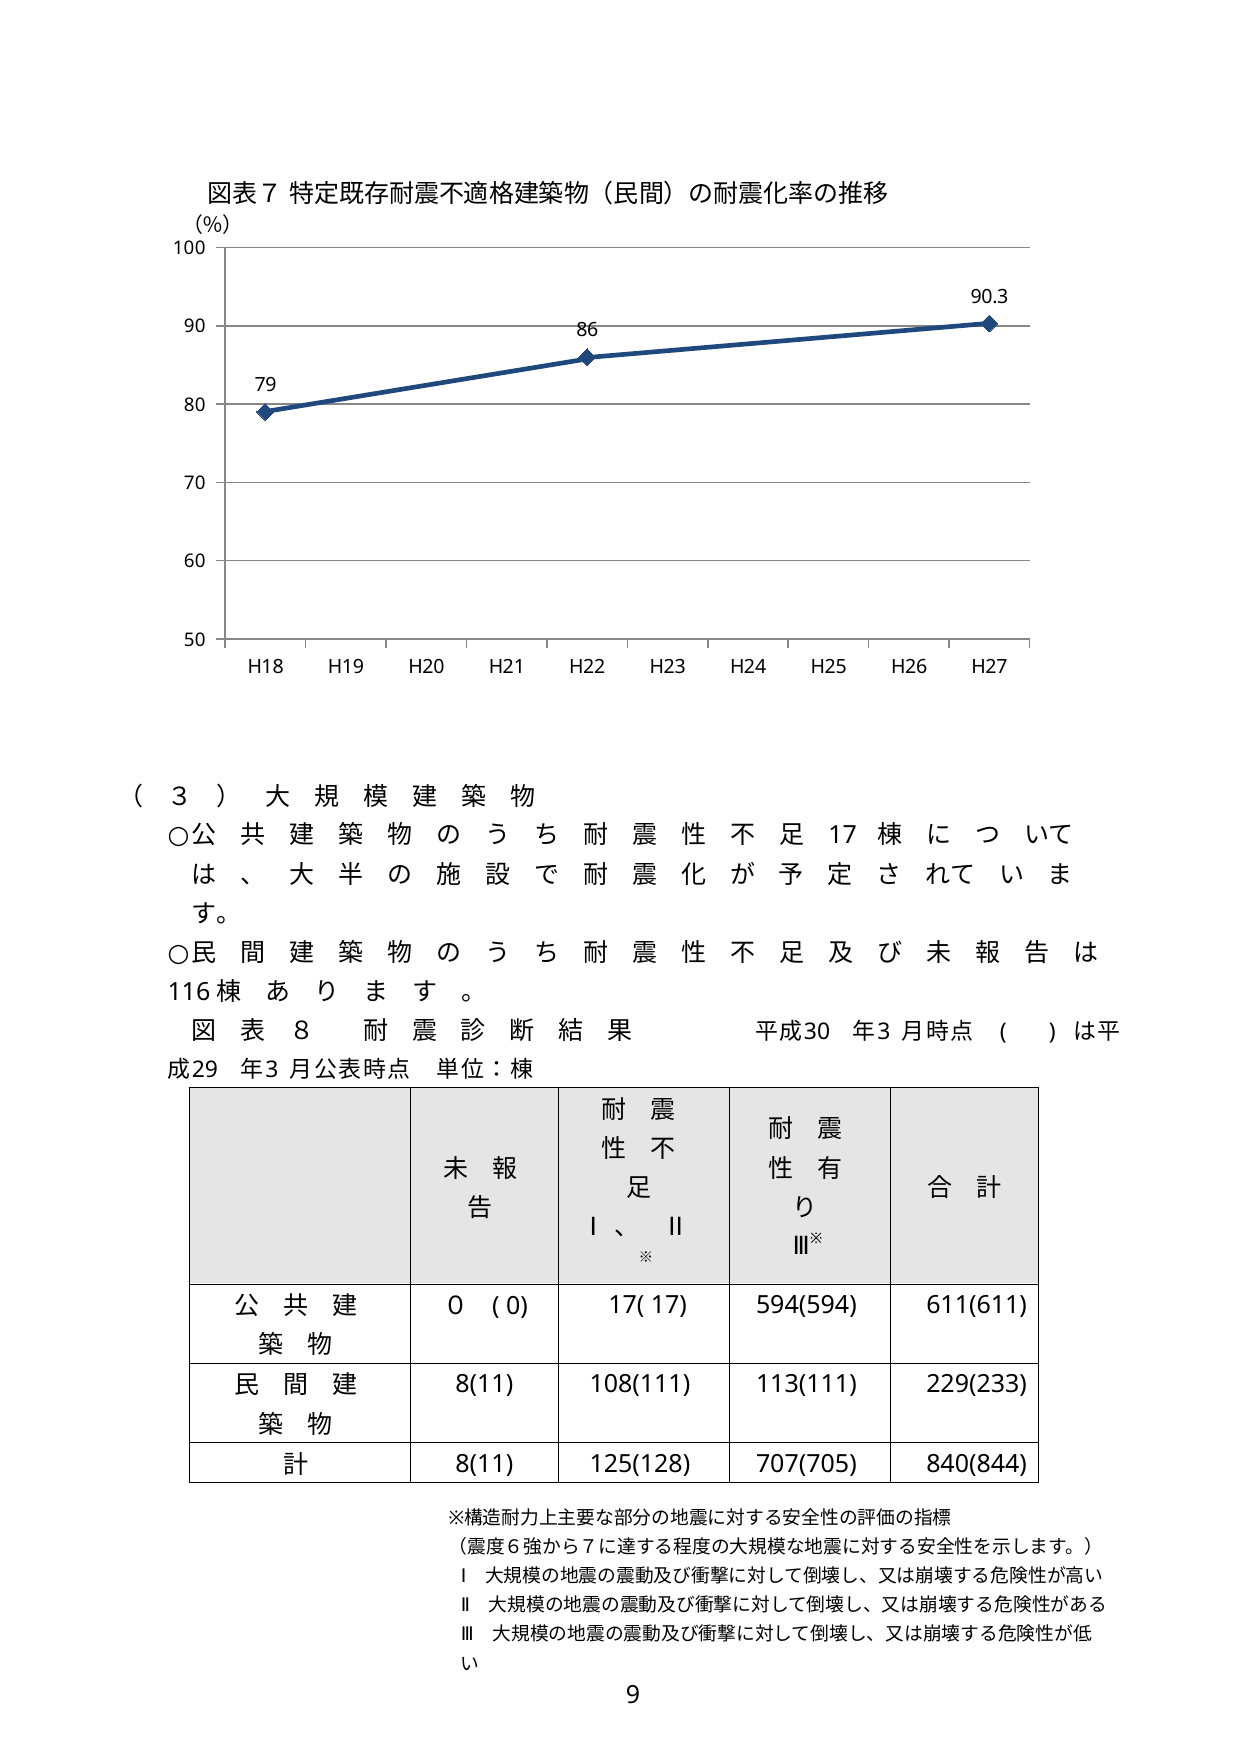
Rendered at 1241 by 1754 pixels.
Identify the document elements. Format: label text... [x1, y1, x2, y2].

table_header 合計 [891, 1088, 1038, 1283]
table_cell 229(233) [891, 1364, 1038, 1442]
table_header 未報告 [411, 1088, 558, 1283]
text （３）大規模建築物 [118, 774, 1122, 814]
table_cell ０( 0) [411, 1285, 558, 1363]
table_cell 8(11) [411, 1364, 558, 1442]
table_cell 8(11) [411, 1443, 558, 1482]
text 図表８ 耐震診断結果 平成30年3月時点 ( )は平成29年3月公表時点 単位：棟 [155, 1009, 1122, 1087]
table_cell 113(111) [730, 1364, 890, 1442]
table_header 耐震性不足 Ⅰ、Ⅱ※ [559, 1088, 729, 1283]
text ○公共建築物のうち耐震性不足17棟については、大半の施設で耐震化が予定されています。 [155, 814, 1097, 931]
table_cell 民間建築物 [190, 1364, 410, 1442]
table_cell 125(128) [559, 1443, 729, 1482]
table_cell 計 [190, 1443, 410, 1482]
table_cell 公共建築物 [190, 1285, 410, 1363]
table_cell 707(705) [730, 1443, 890, 1482]
table_header 耐震性有り Ⅲ※ [730, 1088, 890, 1283]
table_header [190, 1088, 410, 1283]
table_cell 840(844) [891, 1443, 1038, 1482]
table_cell 594(594) [730, 1285, 890, 1363]
table_cell 611(611) [891, 1285, 1038, 1363]
table_cell 17( 17) [559, 1285, 729, 1363]
text ○民間建築物のうち耐震性不足及び未報告は116棟あります。 [155, 931, 1122, 1009]
table_cell 108(111) [559, 1364, 729, 1442]
